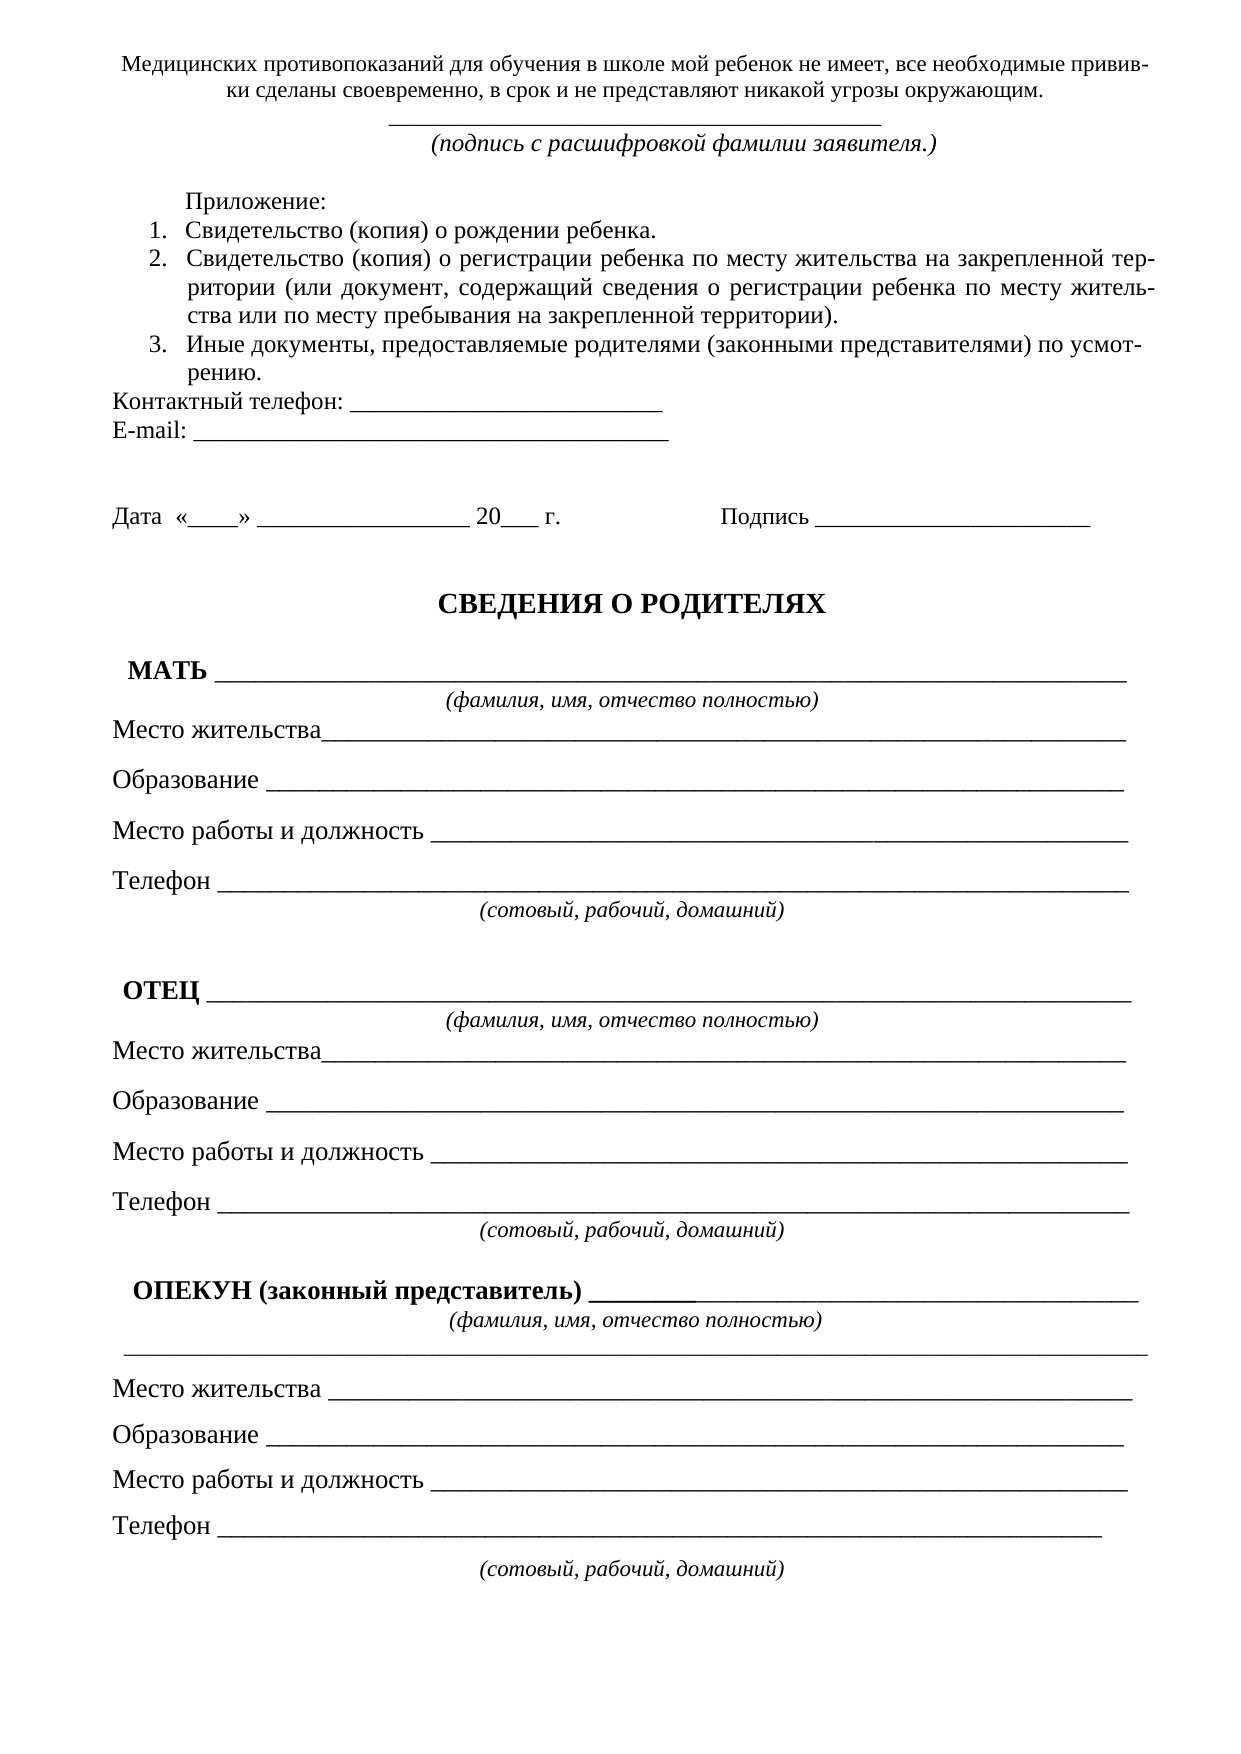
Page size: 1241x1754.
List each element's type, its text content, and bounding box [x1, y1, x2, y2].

text Место жительства ____________________________________________________________ Образование ________________________________________________________________ Место работы и должность ____________________________________________________ Телефон __________________________________________________________________ [112, 1372, 1150, 1541]
text Дата «____» _________________ 20___ г. Подпись _______________________ [112, 501, 1155, 530]
text СВЕДЕНИЯ О РОДИТЕЛЯХ [437, 586, 1155, 620]
text 2. Свидетельство (копия) о регистрации ребенка по месту жительства на закрепленной тер-ритории (или документ, содержащий сведения о регистрации ребенка по месту житель-ства или по месту пребывания на закрепленной территории). [149, 244, 1155, 328]
text Контактный телефон: _________________________ Е-mail: ______________________________________ [112, 386, 675, 444]
text (сотовый, рабочий, домашний) [479, 1555, 1155, 1581]
text Телефон ____________________________________________________________________ (сотовый, рабочий, домашний) [112, 864, 1146, 922]
text Место работы и должность ____________________________________________________ [112, 814, 1155, 845]
text Медицинских противопоказаний для обучения в школе мой ребенок не имеет, все необходимые привив-ки сделаны своевременно, в срок и не представляют никакой угрозы окружающим. ___________________________________________ [118, 51, 1152, 128]
text Место работы и должность ____________________________________________________ [112, 1134, 1155, 1166]
text 3. Иные документы, предоставляемые родителями (законными представителями) по усмот-рению. [149, 330, 1148, 386]
text Место жительства____________________________________________________________ [112, 1034, 1155, 1065]
text Телефон ____________________________________________________________________ (сотовый, рабочий, домашний) [112, 1184, 1147, 1243]
text (подпись с расшифровкой фамилии заявителя.) [431, 129, 1155, 157]
text МАТЬ ____________________________________________________________________ (фамилия, имя, отчество полностью) [127, 654, 1144, 712]
text Образование ________________________________________________________________ [112, 1084, 1155, 1115]
text Место жительства____________________________________________________________ [112, 713, 1155, 745]
text Приложение: [185, 186, 1155, 215]
text ОТЕЦ _____________________________________________________________________ (фамилия, имя, отчество полностью) [122, 974, 1149, 1032]
text Образование ________________________________________________________________ [112, 763, 1155, 795]
text ОПЕКУН (законный представитель) _________________________________________ (фамилия, имя, отчество полностью) ______________________________________________________________________________________________ [118, 1274, 1153, 1358]
text 1. Свидетельство (копия) о рождении ребенка. [149, 215, 1155, 243]
